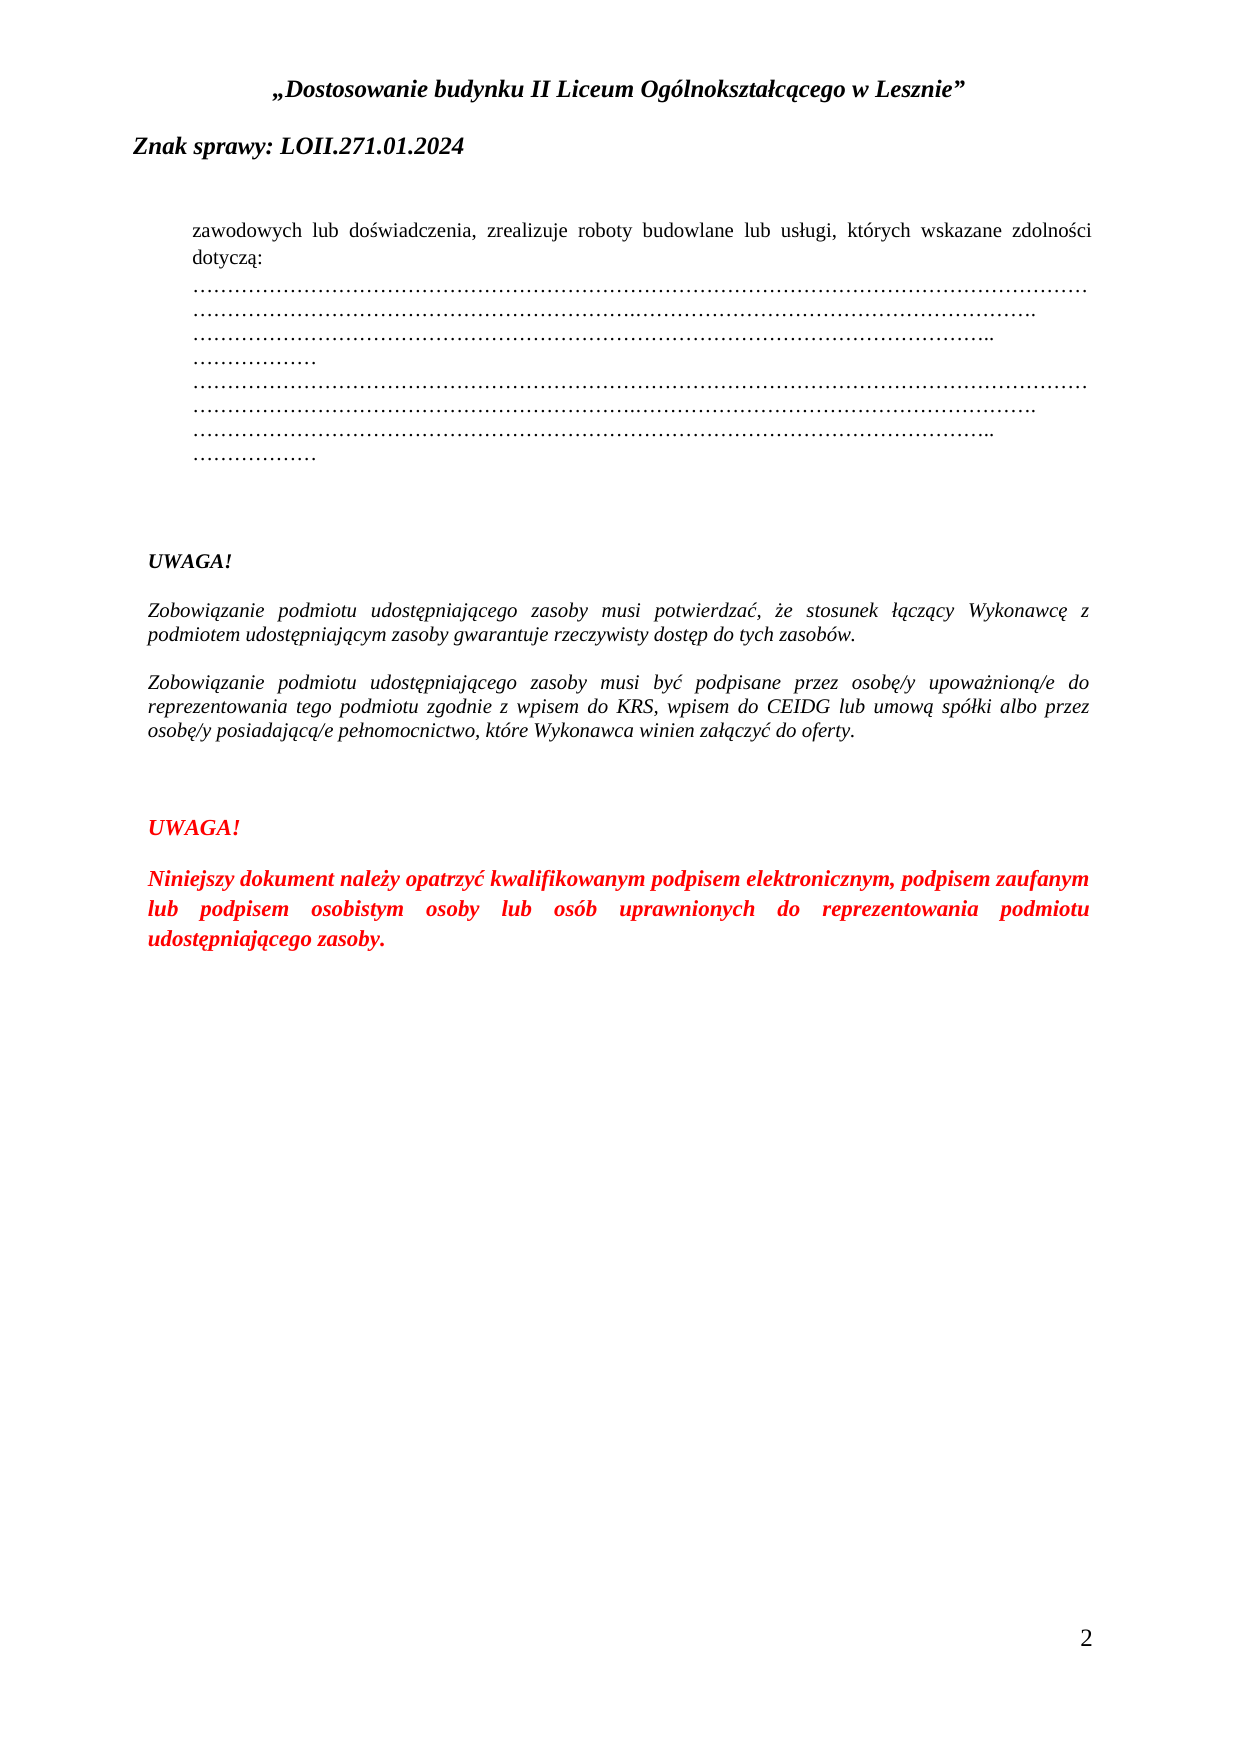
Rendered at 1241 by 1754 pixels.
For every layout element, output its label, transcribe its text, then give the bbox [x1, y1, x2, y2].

text UWAGA! [148, 814, 1093, 840]
text ………………………………………………………………………………………………………………………………………………………………………….………………………………………………….……………………………………………………………………………………………………..……………… [192, 369, 1093, 465]
text Niniejszy dokument należy opatrzyć kwalifikowanym podpisem elektronicznym, podpisem zaufanym lub podpisem osobistym osoby lub osób uprawnionych do reprezentowania podmiotu udostępniającego zasoby. [148, 865, 1093, 952]
text Zobowiązanie podmiotu udostępniającego zasoby musi być podpisane przez osobę/y upoważnioną/e do reprezentowania tego podmiotu zgodnie z wpisem do KRS, wpisem do CEIDG lub umową spółki albo przez osobę/y posiadającą/e pełnomocnictwo, które Wykonawca winien załączyć do oferty. [148, 670, 1093, 742]
text UWAGA! [148, 549, 1093, 573]
text ………………………………………………………………………………………………………………………………………………………………………….………………………………………………….……………………………………………………………………………………………………..……………… [192, 273, 1093, 369]
text Zobowiązanie podmiotu udostępniającego zasoby musi potwierdzać, że stosunek łączący Wykonawcę z podmiotem udostępniającym zasoby gwarantuje rzeczywisty dostęp do tych zasobów. [148, 597, 1093, 646]
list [148, 217, 1093, 269]
